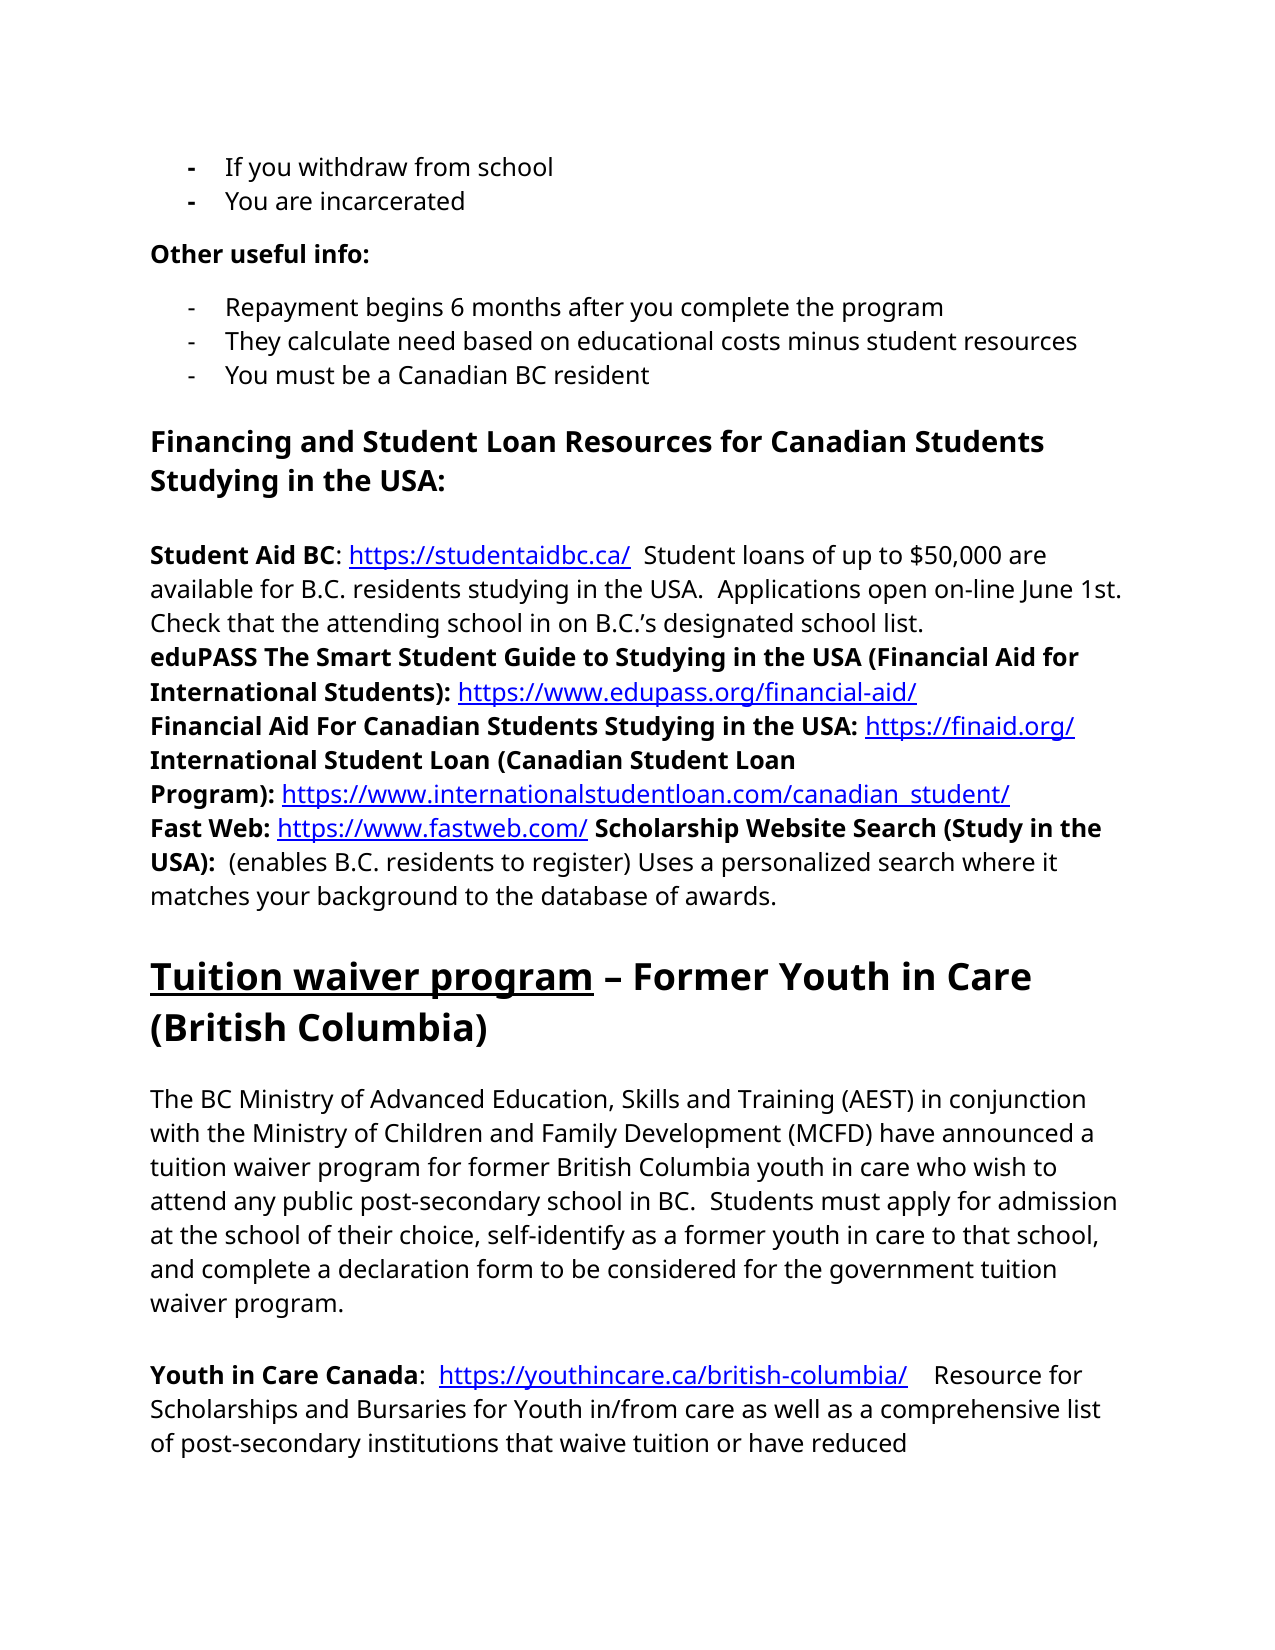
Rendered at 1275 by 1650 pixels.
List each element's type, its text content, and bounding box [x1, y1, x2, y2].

list If you withdraw from school [187, 150, 1125, 184]
text Student Aid BC: https://studentaidbc.ca/ Student loans of up to $50,000 are available for B.C. residents studying in the USA. Applications open on-line June 1st. Check that the attending school in on B.C.’s designated school list. eduPASS The Smart Student Guide to Studying in the USA (Financial Aid for International Students): https://www.edupass.org/financial-aid/ Financial Aid For Canadian Students Studying in the USA: https://finaid.org/ International Student Loan (Canadian Student Loan Program): https://www.internationalstudentloan.com/canadian_student/ Fast Web: https://www.fastweb.com/ Scholarship Website Search (Study in the USA): (enables B.C. residents to register) Uses a personalized search where it matches your background to the database of awards. [150, 538, 1125, 913]
text Financing and Student Loan Resources for Canadian Students Studying in the USA: [150, 421, 1125, 500]
list Repayment begins 6 months after you complete the program [187, 290, 1125, 324]
text Tuition waiver program – Former Youth in Care (British Columbia) [150, 950, 1125, 1052]
text Other useful info: [150, 237, 1125, 271]
list You are incarcerated [187, 184, 1125, 218]
text Youth in Care Canada: https://youthincare.ca/british-columbia/ Resource for Scholarships and Bursaries for Youth in/from care as well as a comprehensive list of post-secondary institutions that waive tuition or have reduced [150, 1357, 1125, 1459]
list They calculate need based on educational costs minus student resources [187, 324, 1125, 358]
text The BC Ministry of Advanced Education, Skills and Training (AEST) in conjunction with the Ministry of Children and Family Development (MCFD) have announced a tuition waiver program for former British Columbia youth in care who wish to attend any public post-secondary school in BC. Students must apply for admission at the school of their choice, self-identify as a former youth in care to that school, and complete a declaration form to be considered for the government tuition waiver program. [150, 1081, 1125, 1320]
list You must be a Canadian BC resident [187, 358, 1125, 392]
